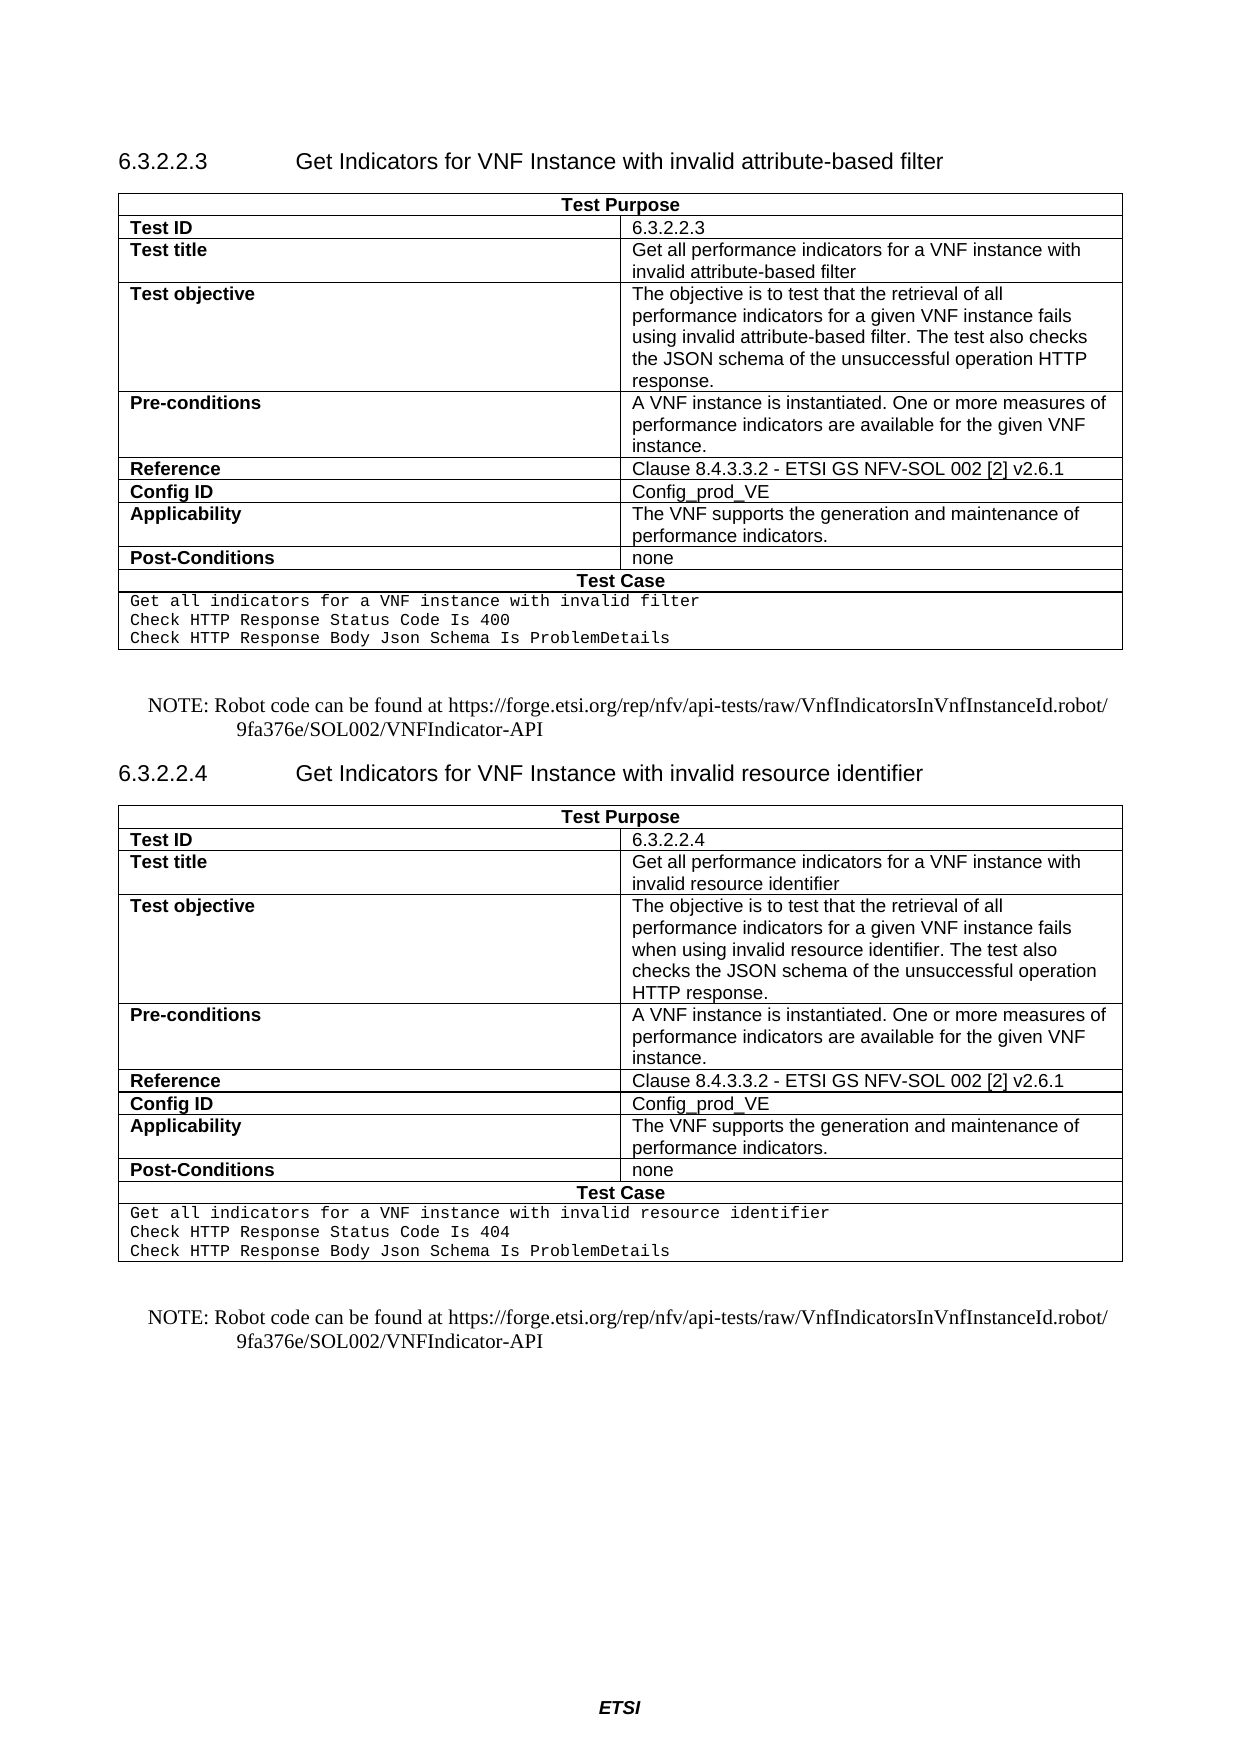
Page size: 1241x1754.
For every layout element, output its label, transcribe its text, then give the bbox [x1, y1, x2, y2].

subtitle 6.3.2.2.3 Get Indicators for VNF Instance with invalid attribute-based filter [118, 148, 1122, 174]
table_cell Test ID [119, 829, 620, 850]
table_cell Test objective [119, 895, 620, 1003]
table_cell Get all indicators for a VNF instance with invalid filter Check HTTP Response Status Code Is 400 Check HTTP Response Body Json Schema Is ProblemDetails [119, 593, 1122, 649]
table_cell Test Case [119, 570, 1122, 591]
table_cell The VNF supports the generation and maintenance of performance indicators. [621, 503, 1122, 546]
subtitle 6.3.2.2.4 Get Indicators for VNF Instance with invalid resource identifier [118, 760, 1122, 786]
table_cell Post-Conditions [119, 547, 620, 569]
table_cell Clause 8.4.3.3.2 - ETSI GS NFV-SOL 002 [2] v2.6.1 [621, 458, 1122, 479]
table_cell 6.3.2.2.4 [621, 829, 1122, 850]
table_header Test Purpose [119, 194, 1122, 215]
table_cell none [621, 1159, 1122, 1181]
table_cell Get all performance indicators for a VNF instance with invalid attribute-based filter [621, 239, 1122, 282]
table_cell Test ID [119, 216, 620, 238]
table_cell A VNF instance is instantiated. One or more measures of performance indicators are available for the given VNF instance. [621, 392, 1122, 457]
table_cell Config ID [119, 480, 620, 502]
table_cell Post-Conditions [119, 1159, 620, 1181]
table_cell Pre-conditions [119, 392, 620, 457]
table_cell Test title [119, 239, 620, 282]
table_cell Test objective [119, 283, 620, 391]
table_cell Config_prod_VE [621, 1093, 1122, 1114]
table_cell none [621, 547, 1122, 569]
table_cell The objective is to test that the retrieval of all performance indicators for a given VNF instance fails using invalid attribute-based filter. The test also checks the JSON schema of the unsuccessful operation HTTP response. [621, 283, 1122, 391]
table_cell Config_prod_VE [621, 480, 1122, 502]
table_cell Applicability [119, 1115, 620, 1158]
text NOTE: Robot code can be found at https://forge.etsi.org/rep/nfv/api-tests/raw/VnfIndicatorsInVnfInstanceId.robot/9fa376e/SOL002/VNFIndicator-API [148, 1305, 1122, 1353]
table_cell Clause 8.4.3.3.2 - ETSI GS NFV-SOL 002 [2] v2.6.1 [621, 1070, 1122, 1091]
table_cell Test title [119, 851, 620, 894]
table_cell A VNF instance is instantiated. One or more measures of performance indicators are available for the given VNF instance. [621, 1004, 1122, 1069]
text NOTE: Robot code can be found at https://forge.etsi.org/rep/nfv/api-tests/raw/VnfIndicatorsInVnfInstanceId.robot/9fa376e/SOL002/VNFIndicator-API [148, 693, 1122, 741]
table_cell The VNF supports the generation and maintenance of performance indicators. [621, 1115, 1122, 1158]
table_cell 6.3.2.2.3 [621, 216, 1122, 238]
table_cell Config ID [119, 1093, 620, 1114]
table_cell Test Case [119, 1182, 1122, 1203]
table_cell Reference [119, 458, 620, 479]
table_cell Reference [119, 1070, 620, 1091]
table_cell Get all performance indicators for a VNF instance with invalid resource identifier [621, 851, 1122, 894]
table_cell Get all indicators for a VNF instance with invalid resource identifier Check HTTP Response Status Code Is 404 Check HTTP Response Body Json Schema Is ProblemDetails [119, 1204, 1122, 1261]
table_cell Pre-conditions [119, 1004, 620, 1069]
table_cell The objective is to test that the retrieval of all performance indicators for a given VNF instance fails when using invalid resource identifier. The test also checks the JSON schema of the unsuccessful operation HTTP response. [621, 895, 1122, 1003]
table_cell Applicability [119, 503, 620, 546]
table_header Test Purpose [119, 806, 1122, 827]
